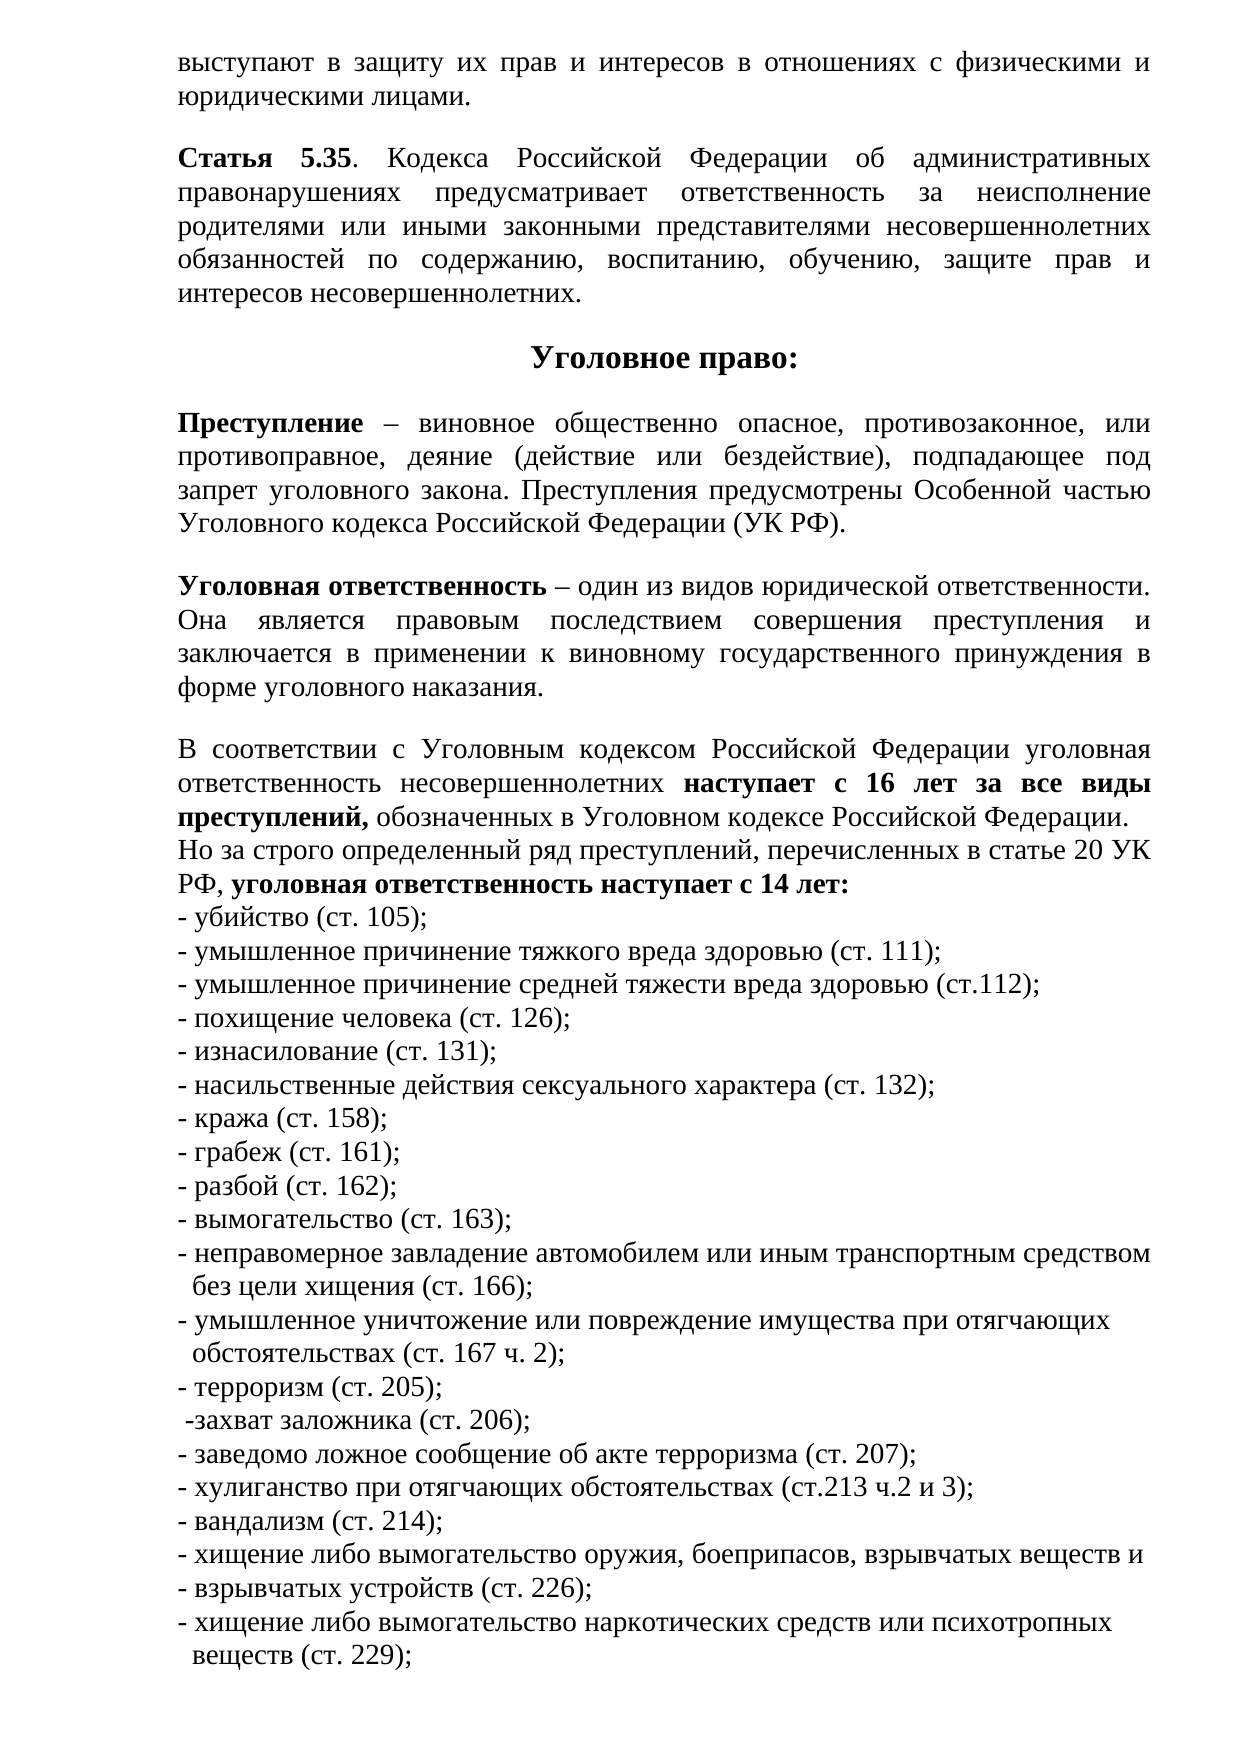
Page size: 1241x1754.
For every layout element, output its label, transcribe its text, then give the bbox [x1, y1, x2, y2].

text без цели хищения (ст. 166); [177, 1268, 1152, 1302]
text - хулиганство при отягчающих обстоятельствах (ст.213 ч.2 и 3); [177, 1469, 1152, 1503]
text - насильственные действия сексуального характера (ст. 132); [177, 1067, 1152, 1101]
text В соответствии с Уголовным кодексом Российской Федерации уголовная ответственность несовершеннолетних наступает с 16 лет за все виды преступлений, обозначенных в Уголовном кодексе Российской Федерации. [177, 732, 1152, 832]
text - разбой (ст. 162); [177, 1168, 1152, 1201]
text - умышленное причинение средней тяжести вреда здоровью (ст.112); [177, 966, 1152, 1000]
text - хищение либо вымогательство наркотических средств или психотропных [177, 1604, 1152, 1637]
text - грабеж (ст. 161); [177, 1134, 1152, 1168]
text Статья 5.35. Кодекса Российской Федерации об административных правонарушениях предусматривает ответственность за неисполнение родителями или иными законными представителями несовершеннолетних обязанностей по содержанию, воспитанию, обучению, защите прав и интересов несовершеннолетних. [177, 141, 1152, 308]
text - терроризм (ст. 205); [177, 1369, 1152, 1402]
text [177, 44, 1152, 111]
text - похищение человека (ст. 126); [177, 1000, 1152, 1033]
text - заведомо ложное сообщение об акте терроризма (ст. 207); [177, 1436, 1152, 1469]
text Уголовная ответственность – один из видов юридической ответственности. Она является правовым последствием совершения преступления и заключается в применении к виновному государственного принуждения в форме уголовного наказания. [177, 568, 1152, 702]
text - вандализм (ст. 214); [177, 1503, 1152, 1537]
text - хищение либо вымогательство оружия, боеприпасов, взрывчатых веществ и - взрывчатых устройств (ст. 226); [177, 1537, 1152, 1604]
text Преступление – виновное общественно опасное, противозаконное, или противоправное, деяние (действие или бездействие), подпадающее под запрет уголовного закона. Преступления предусмотрены Особенной частью Уголовного кодекса Российской Федерации (УК РФ). [177, 405, 1152, 539]
text Но за строго определенный ряд преступлений, перечисленных в статье 20 УК РФ, уголовная ответственность наступает с 14 лет: [177, 832, 1152, 899]
text Уголовное право: [177, 337, 1152, 376]
text - вымогательство (ст. 163); [177, 1201, 1152, 1235]
text - убийство (ст. 105); [177, 899, 1152, 933]
text - неправомерное завладение автомобилем или иным транспортным средством [177, 1235, 1152, 1268]
text - умышленное уничтожение или повреждение имущества при отягчающих [177, 1302, 1152, 1335]
text обстоятельствах (ст. 167 ч. 2); [177, 1335, 1152, 1369]
text - умышленное причинение тяжкого вреда здоровью (ст. 111); [177, 933, 1152, 966]
text - изнасилование (ст. 131); [177, 1033, 1152, 1067]
text веществ (ст. 229); [177, 1637, 1152, 1671]
text - кража (ст. 158); [177, 1101, 1152, 1134]
text -захват заложника (ст. 206); [177, 1402, 1152, 1436]
